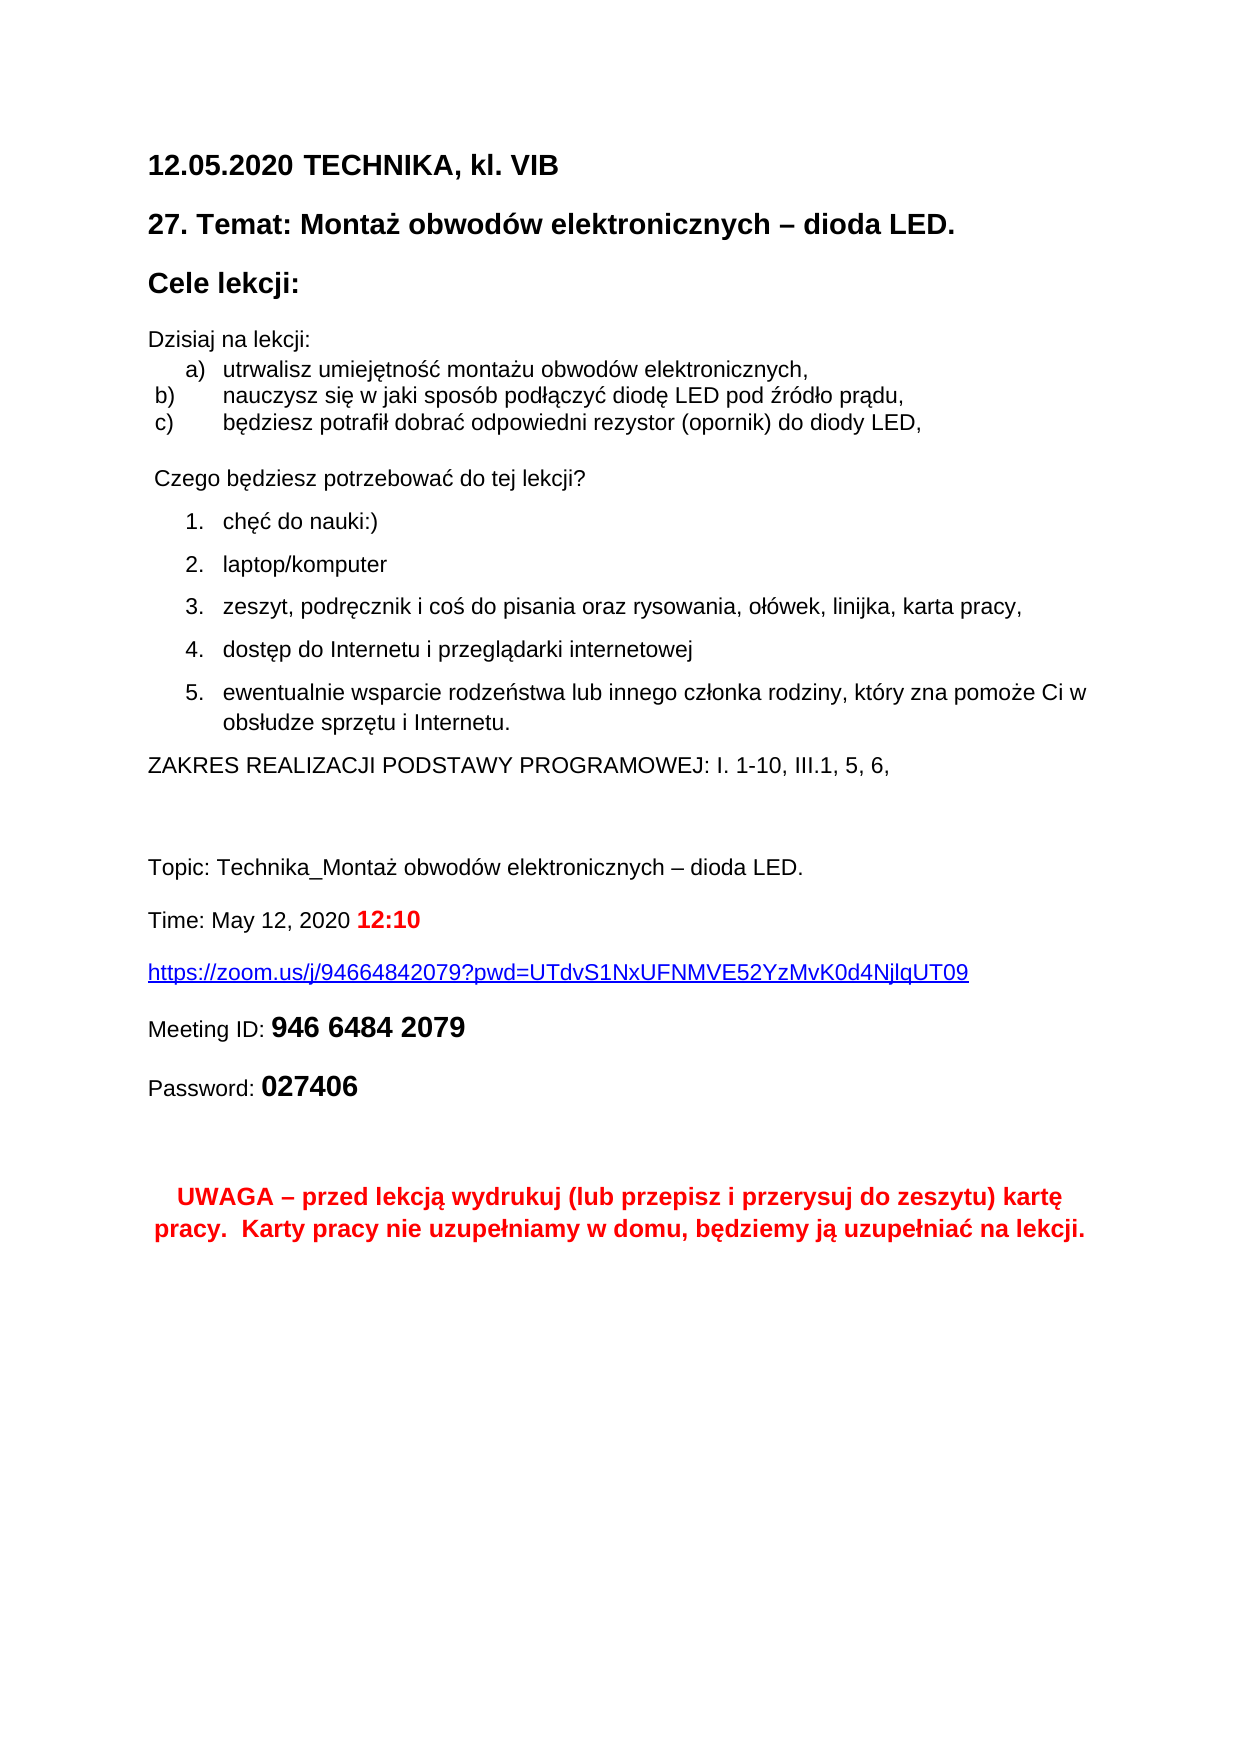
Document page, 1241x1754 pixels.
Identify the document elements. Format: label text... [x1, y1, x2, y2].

list ewentualnie wsparcie rodzeństwa lub innego członka rodziny, który zna pomoże Ci w obsłudze sprzętu i Internetu. [185, 679, 1093, 735]
list chęć do nauki:) [185, 508, 1093, 534]
text 27. Temat: Montaż obwodów elektronicznych – dioda LED. [148, 207, 1093, 241]
text Time: May 12, 2020 12:10 [148, 905, 1093, 933]
text Password: 027406 [148, 1069, 1093, 1103]
text UWAGA – przed lekcją wydrukuj (lub przepisz i przerysuj do zeszytu) kartę pracy. Karty pracy nie uzupełniamy w domu, będziemy ją uzupełniać na lekcji. [148, 1181, 1093, 1243]
list będziesz potrafił dobrać odpowiedni rezystor (opornik) do diody LED, [154, 409, 1093, 435]
text Meeting ID: 946 6484 2079 [148, 1010, 1093, 1043]
text https://zoom.us/j/94664842079?pwd=UTdvS1NxUFNMVE52YzMvK0d4NjlqUT09 [148, 959, 1093, 985]
list nauczysz się w jaki sposób podłączyć diodę LED pod źródło prądu, [154, 382, 1093, 409]
text Cele lekcji: [148, 266, 1093, 300]
text Czego będziesz potrzebować do tej lekcji? [148, 465, 1093, 492]
text Topic: Technika_Montaż obwodów elektronicznych – dioda LED. [148, 854, 1093, 880]
list zeszyt, podręcznik i coś do pisania oraz rysowania, ołówek, linijka, karta pracy, [185, 593, 1093, 620]
list dostęp do Internetu i przeglądarki internetowej [185, 636, 1093, 662]
text ZAKRES REALIZACJI PODSTAWY PROGRAMOWEJ: I. 1-10, III.1, 5, 6, [148, 752, 1093, 778]
text Dzisiaj na lekcji: [148, 326, 1093, 352]
list laptop/komputer [185, 551, 1093, 577]
text 12.05.2020 TECHNIKA, kl. VIB [148, 148, 1093, 181]
list utrwalisz umiejętność montażu obwodów elektronicznych, [185, 356, 1093, 382]
